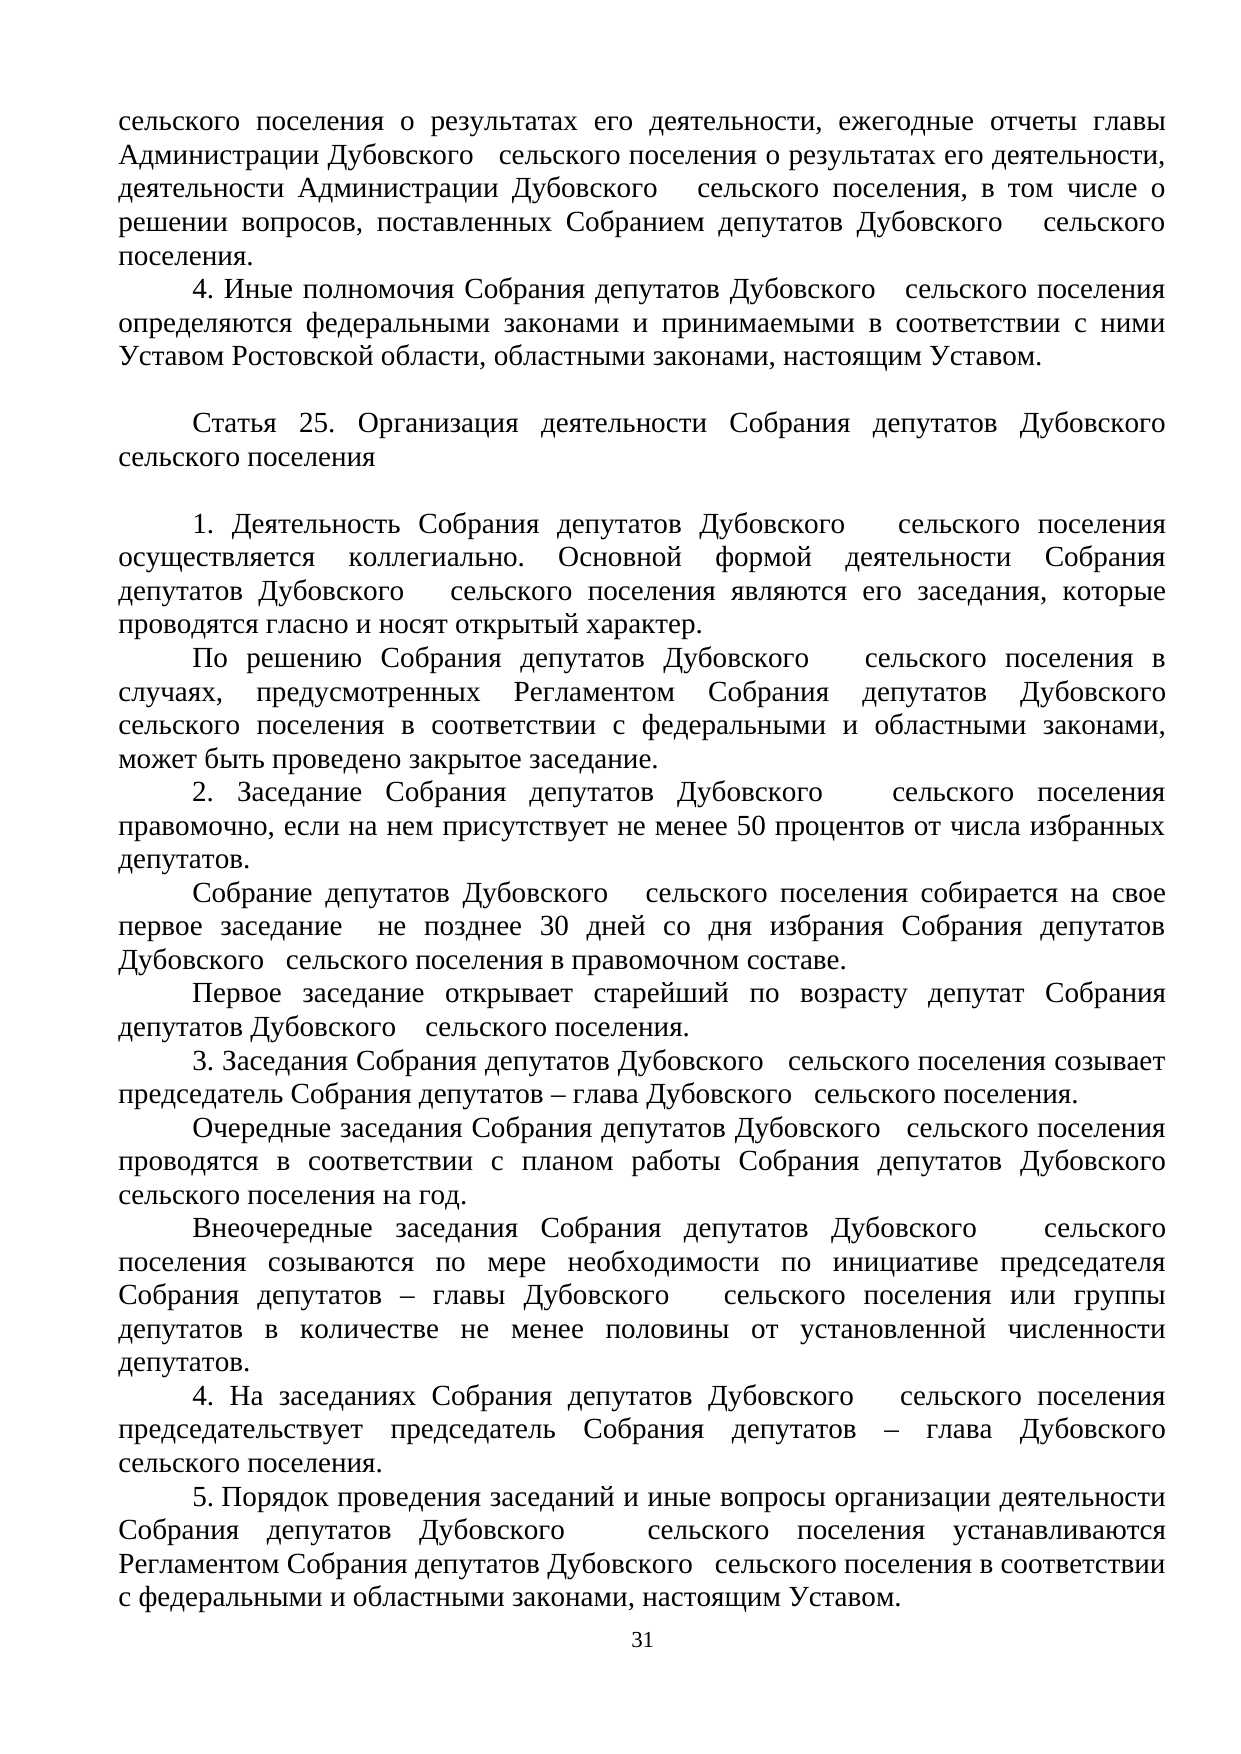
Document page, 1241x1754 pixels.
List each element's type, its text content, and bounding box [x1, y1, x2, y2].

text Статья 25. Организация деятельности Собрания депутатов Дубовского сельского поселения [118, 405, 1167, 472]
text Очередные заседания Собрания депутатов Дубовского сельского поселения проводятся в соответствии с планом работы Собрания депутатов Дубовского сельского поселения на год. [118, 1110, 1167, 1210]
text 1. Деятельность Собрания депутатов Дубовского сельского поселения осуществляется коллегиально. Основной формой деятельности Собрания депутатов Дубовского сельского поселения являются его заседания, которые проводятся гласно и носят открытый характер. [118, 506, 1167, 640]
text 5. Порядок проведения заседаний и иные вопросы организации деятельности Собрания депутатов Дубовского сельского поселения устанавливаются Регламентом Собрания депутатов Дубовского сельского поселения в соответствии с федеральными и областными законами, настоящим Уставом. [118, 1479, 1167, 1613]
text Первое заседание открывает старейший по возрасту депутат Собрания депутатов Дубовского сельского поселения. [118, 976, 1167, 1043]
text Внеочередные заседания Собрания депутатов Дубовского сельского поселения созываются по мере необходимости по инициативе председателя Собрания депутатов – главы Дубовского сельского поселения или группы депутатов в количестве не менее половины от установленной численности депутатов. [118, 1210, 1167, 1378]
text 2. Заседание Собрания депутатов Дубовского сельского поселения правомочно, если на нем присутствует не менее 50 процентов от числа избранных депутатов. [118, 774, 1167, 875]
text По решению Собрания депутатов Дубовского сельского поселения в случаях, предусмотренных Регламентом Собрания депутатов Дубовского сельского поселения в соответствии с федеральными и областными законами, может быть проведено закрытое заседание. [118, 640, 1167, 774]
text 4. На заседаниях Собрания депутатов Дубовского сельского поселения председательствует председатель Собрания депутатов – глава Дубовского сельского поселения. [118, 1378, 1167, 1479]
text Собрание депутатов Дубовского сельского поселения собирается на свое первое заседание не позднее 30 дней со дня избрания Собрания депутатов Дубовского сельского поселения в правомочном составе. [118, 875, 1167, 976]
text 3. Заседания Собрания депутатов Дубовского сельского поселения созывает председатель Собрания депутатов – глава Дубовского сельского поселения. [118, 1043, 1167, 1110]
text 4. Иные полномочия Собрания депутатов Дубовского сельского поселения определяются федеральными законами и принимаемыми в соответствии с ними Уставом Ростовской области, областными законами, настоящим Уставом. [118, 271, 1167, 372]
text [118, 103, 1167, 271]
